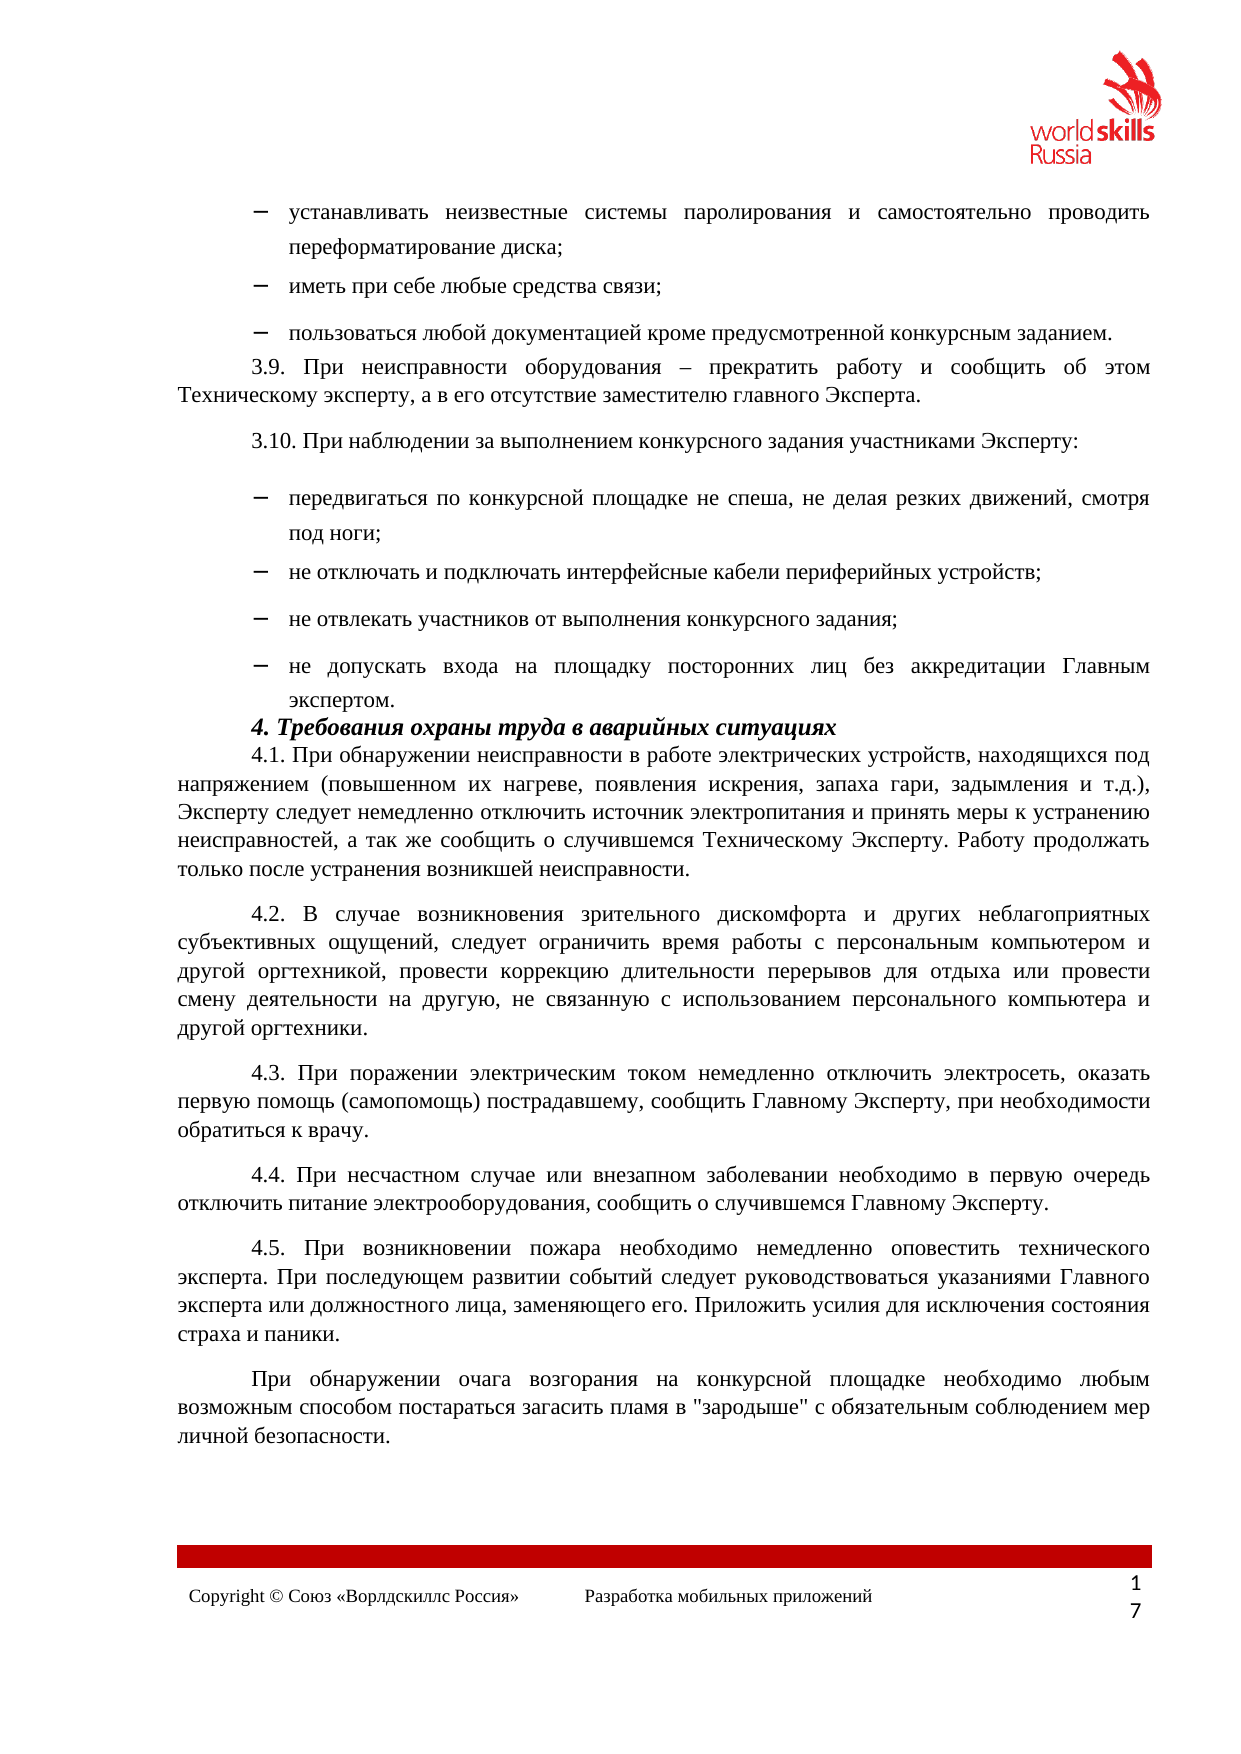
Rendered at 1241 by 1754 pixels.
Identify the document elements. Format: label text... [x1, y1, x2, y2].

text 3.9. При неисправности оборудования – прекратить работу и сообщить об этом Техническому эксперту, а в его отсутствие заместителю главного Эксперта. [177, 353, 1152, 408]
text 4.4. При несчастном случае или внезапном заболевании необходимо в первую очередь отключить питание электрооборудования, сообщить о случившемся Главному Эксперту. [177, 1161, 1152, 1216]
list не допускать входа на площадку посторонних лиц без аккредитации Главным экспертом. [251, 639, 1152, 712]
text 4.1. При обнаружении неисправности в работе электрических устройств, находящихся под напряжением (повышенном их нагреве, появления искрения, запаха гари, задымления и т.д.), Эксперту следует немедленно отключить источник электропитания и принять меры к устранению неисправностей, а так же сообщить о случившемся Техническому Эксперту. Работу продолжать только после устранения возникшей неисправности. [177, 741, 1152, 881]
text 4.2. В случае возникновения зрительного дискомфорта и других неблагоприятных субъективных ощущений, следует ограничить время работы с персональным компьютером и другой оргтехникой, провести коррекцию длительности перерывов для отдыха или провести смену деятельности на другую, не связанную с использованием персонального компьютера и другой оргтехники. [177, 900, 1152, 1040]
list пользоваться любой документацией кроме предусмотренной конкурсным заданием. [251, 306, 1152, 353]
list иметь при себе любые средства связи; [251, 259, 1152, 306]
list передвигаться по конкурсной площадке не спеша, не делая резких движений, смотря под ноги; [251, 472, 1152, 545]
text При обнаружении очага возгорания на конкурсной площадке необходимо любым возможным способом постараться загасить пламя в "зародыше" с обязательным соблюдением мер личной безопасности. [177, 1365, 1152, 1448]
list устанавливать неизвестные системы паролирования и самостоятельно проводить переформатирование диска; [251, 186, 1152, 259]
text 3.10. При наблюдении за выполнением конкурсного задания участниками Эксперту: [177, 427, 1152, 453]
text 4.5. При возникновении пожара необходимо немедленно оповестить технического эксперта. При последующем развитии событий следует руководствоваться указаниями Главного эксперта или должностного лица, заменяющего его. Приложить усилия для исключения состояния страха и паники. [177, 1234, 1152, 1346]
list не отключать и подключать интерфейсные кабели периферийных устройств; [251, 545, 1152, 592]
text 4.3. При поражении электрическим током немедленно отключить электросеть, оказать первую помощь (самопомощь) пострадавшему, сообщить Главному Эксперту, при необходимости обратиться к врачу. [177, 1059, 1152, 1142]
subtitle 4. Требования охраны труда в аварийных ситуациях [177, 712, 1152, 741]
list не отвлекать участников от выполнения конкурсного задания; [251, 592, 1152, 639]
picture [1030, 50, 1187, 164]
